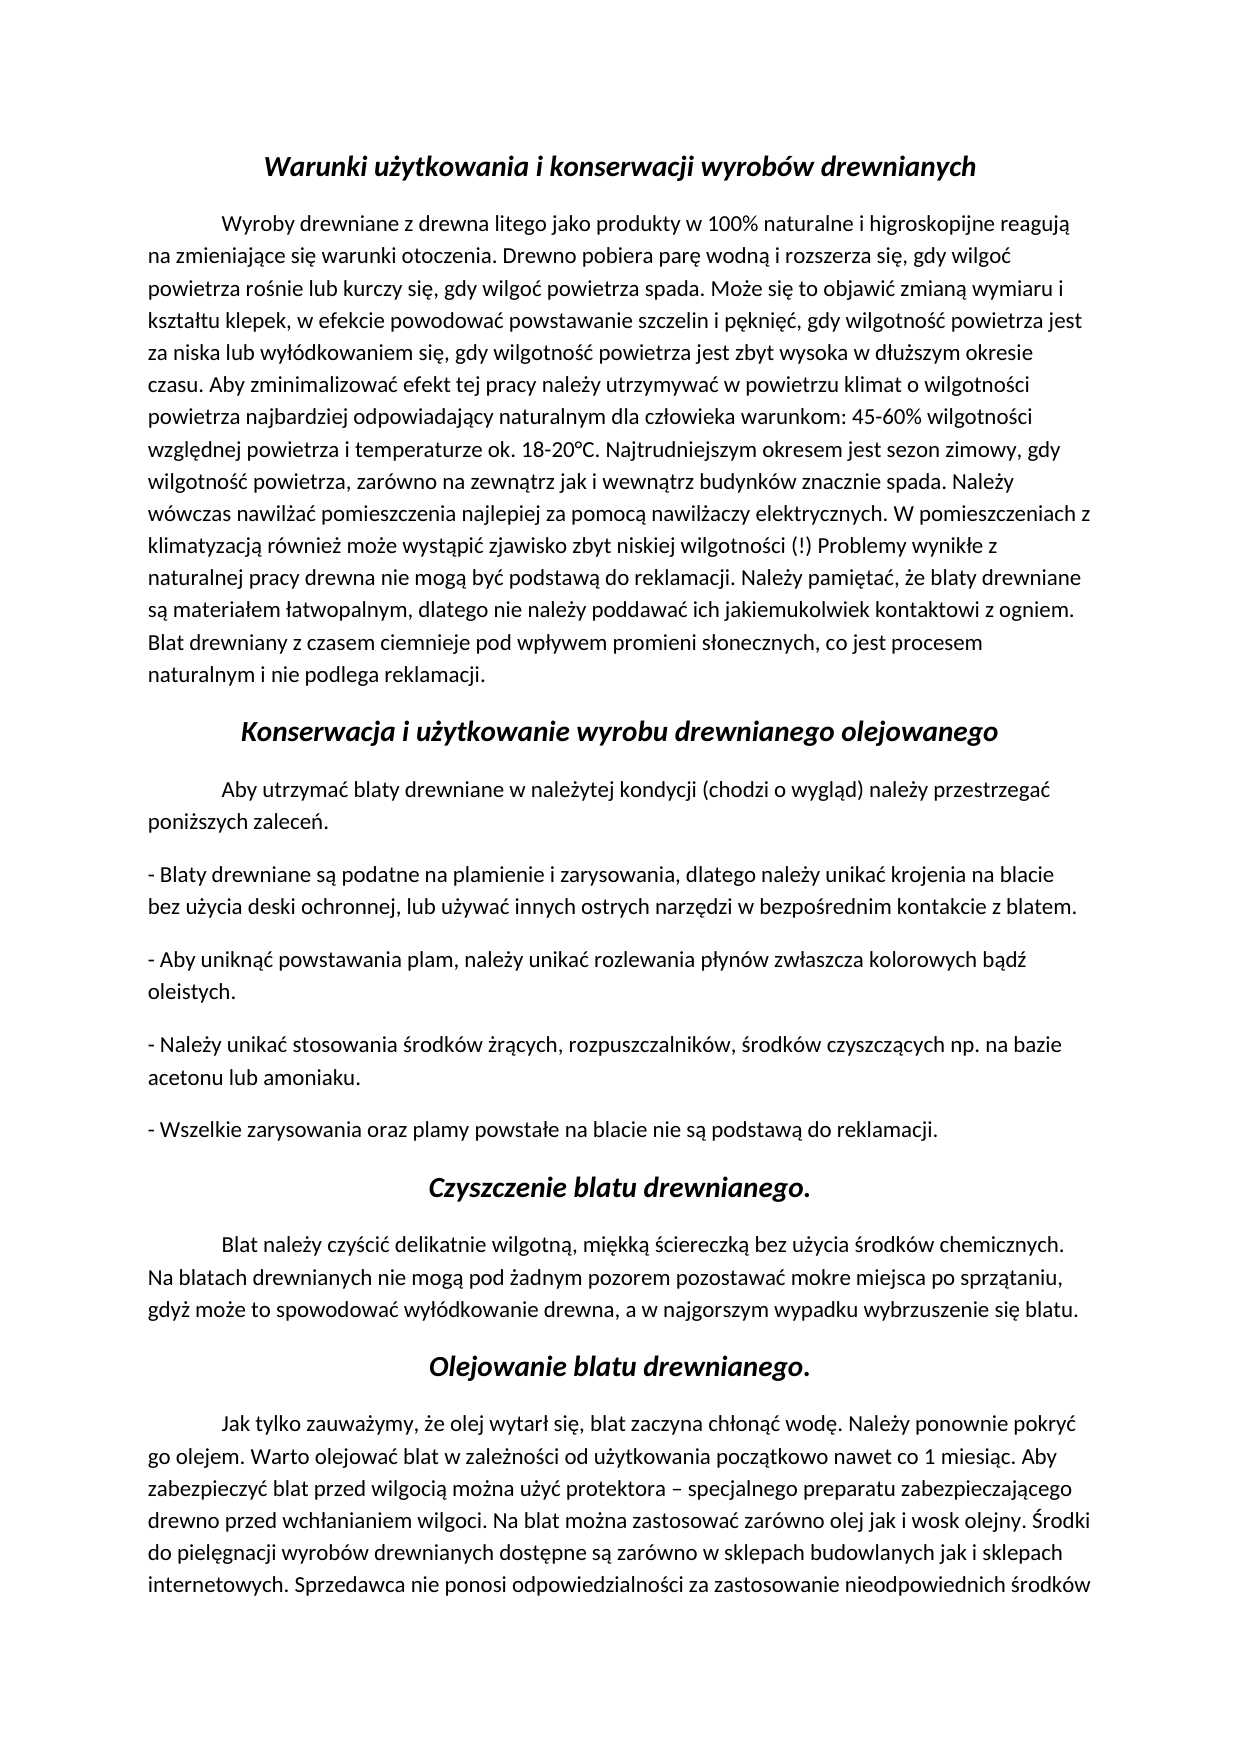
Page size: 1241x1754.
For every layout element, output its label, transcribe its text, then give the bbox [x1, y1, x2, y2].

text Konserwacja i użytkowanie wyrobu drewnianego olejowanego [148, 713, 1093, 749]
text - Blaty drewniane są podatne na plamienie i zarysowania, dlatego należy unikać krojenia na blacie bez użycia deski ochronnej, lub używać innych ostrych narzędzi w bezpośrednim kontakcie z blatem. [148, 860, 1093, 920]
text Wyroby drewniane z drewna litego jako produkty w 100% naturalne i higroskopijne reagują na zmieniające się warunki otoczenia. Drewno pobiera parę wodną i rozszerza się, gdy wilgoć powietrza rośnie lub kurczy się, gdy wilgoć powietrza spada. Może się to objawić zmianą wymiaru i kształtu klepek, w efekcie powodować powstawanie szczelin i pęknięć, gdy wilgotność powietrza jest za niska lub wyłódkowaniem się, gdy wilgotność powietrza jest zbyt wysoka w dłuższym okresie czasu. Aby zminimalizować efekt tej pracy należy utrzymywać w powietrzu klimat o wilgotności powietrza najbardziej odpowiadający naturalnym dla człowieka warunkom: 45-60% wilgotności względnej powietrza i temperaturze ok. 18-20°C. Najtrudniejszym okresem jest sezon zimowy, gdy wilgotność powietrza, zarówno na zewnątrz jak i wewnątrz budynków znacznie spada. Należy wówczas nawilżać pomieszczenia najlepiej za pomocą nawilżaczy elektrycznych. W pomieszczeniach z klimatyzacją również może wystąpić zjawisko zbyt niskiej wilgotności (!) Problemy wynikłe z naturalnej pracy drewna nie mogą być podstawą do reklamacji. Należy pamiętać, że blaty drewniane są materiałem łatwopalnym, dlatego nie należy poddawać ich jakiemukolwiek kontaktowi z ogniem. Blat drewniany z czasem ciemnieje pod wpływem promieni słonecznych, co jest procesem naturalnym i nie podlega reklamacji. [148, 209, 1093, 688]
text Aby utrzymać blaty drewniane w należytej kondycji (chodzi o wygląd) należy przestrzegać poniższych zaleceń. [148, 775, 1093, 835]
text Warunki użytkowania i konserwacji wyrobów drewnianych [148, 148, 1093, 183]
text Olejowanie blatu drewnianego. [148, 1348, 1093, 1383]
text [148, 1409, 1093, 1598]
text Blat należy czyścić delikatnie wilgotną, miękką ściereczką bez użycia środków chemicznych. Na blatach drewnianych nie mogą pod żadnym pozorem pozostawać mokre miejsca po sprzątaniu, gdyż może to spowodować wyłódkowanie drewna, a w najgorszym wypadku wybrzuszenie się blatu. [148, 1230, 1093, 1323]
text - Należy unikać stosowania środków żrących, rozpuszczalników, środków czyszczących np. na bazie acetonu lub amoniaku. [148, 1030, 1093, 1091]
text Czyszczenie blatu drewnianego. [148, 1169, 1093, 1204]
text - Aby uniknąć powstawania plam, należy unikać rozlewania płynów zwłaszcza kolorowych bądź oleistych. [148, 945, 1093, 1005]
text - Wszelkie zarysowania oraz plamy powstałe na blacie nie są podstawą do reklamacji. [148, 1116, 1093, 1144]
